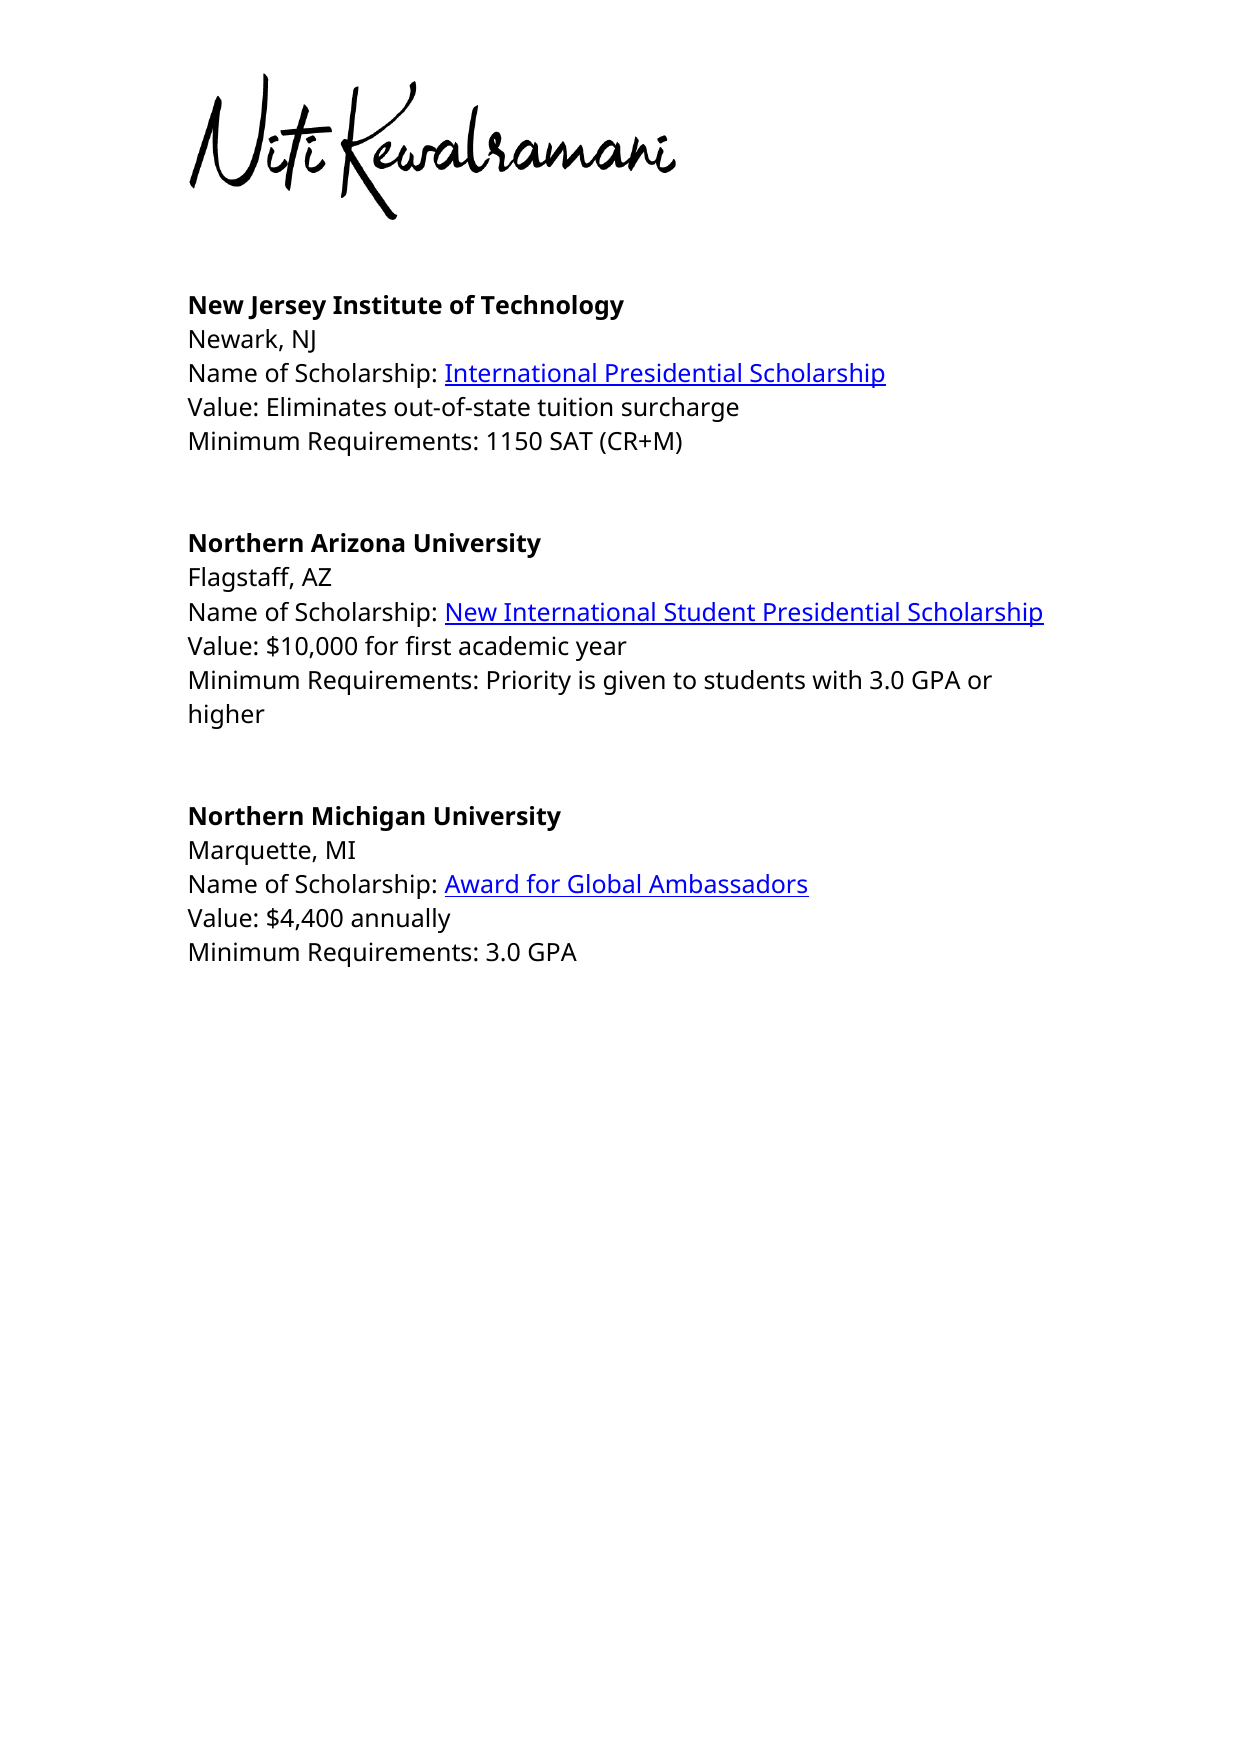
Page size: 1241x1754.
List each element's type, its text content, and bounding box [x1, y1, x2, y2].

list Value: Eliminates out-of-state tuition surcharge [187, 390, 1053, 424]
list Newark, NJ [187, 322, 1053, 356]
list Value: $4,400 annually [187, 901, 1053, 935]
list Flagstaff, AZ [187, 560, 1053, 594]
list Minimum Requirements: Priority is given to students with 3.0 GPA or higher [187, 662, 1053, 730]
list Minimum Requirements: 1150 SAT (CR+M) [187, 424, 1053, 458]
list Name of Scholarship: International Presidential Scholarship [187, 356, 1053, 390]
list Northern Michigan University [187, 798, 1053, 833]
list Northern Arizona University [187, 526, 1053, 560]
list New Jersey Institute of Technology [187, 288, 1053, 322]
list Name of Scholarship: New International Student Presidential Scholarship [187, 594, 1053, 628]
list Value: $10,000 for first academic year [187, 628, 1053, 662]
picture [187, 73, 676, 220]
list Name of Scholarship: Award for Global Ambassadors [187, 867, 1053, 901]
list Marquette, MI [187, 833, 1053, 867]
list Minimum Requirements: 3.0 GPA [187, 935, 1053, 969]
